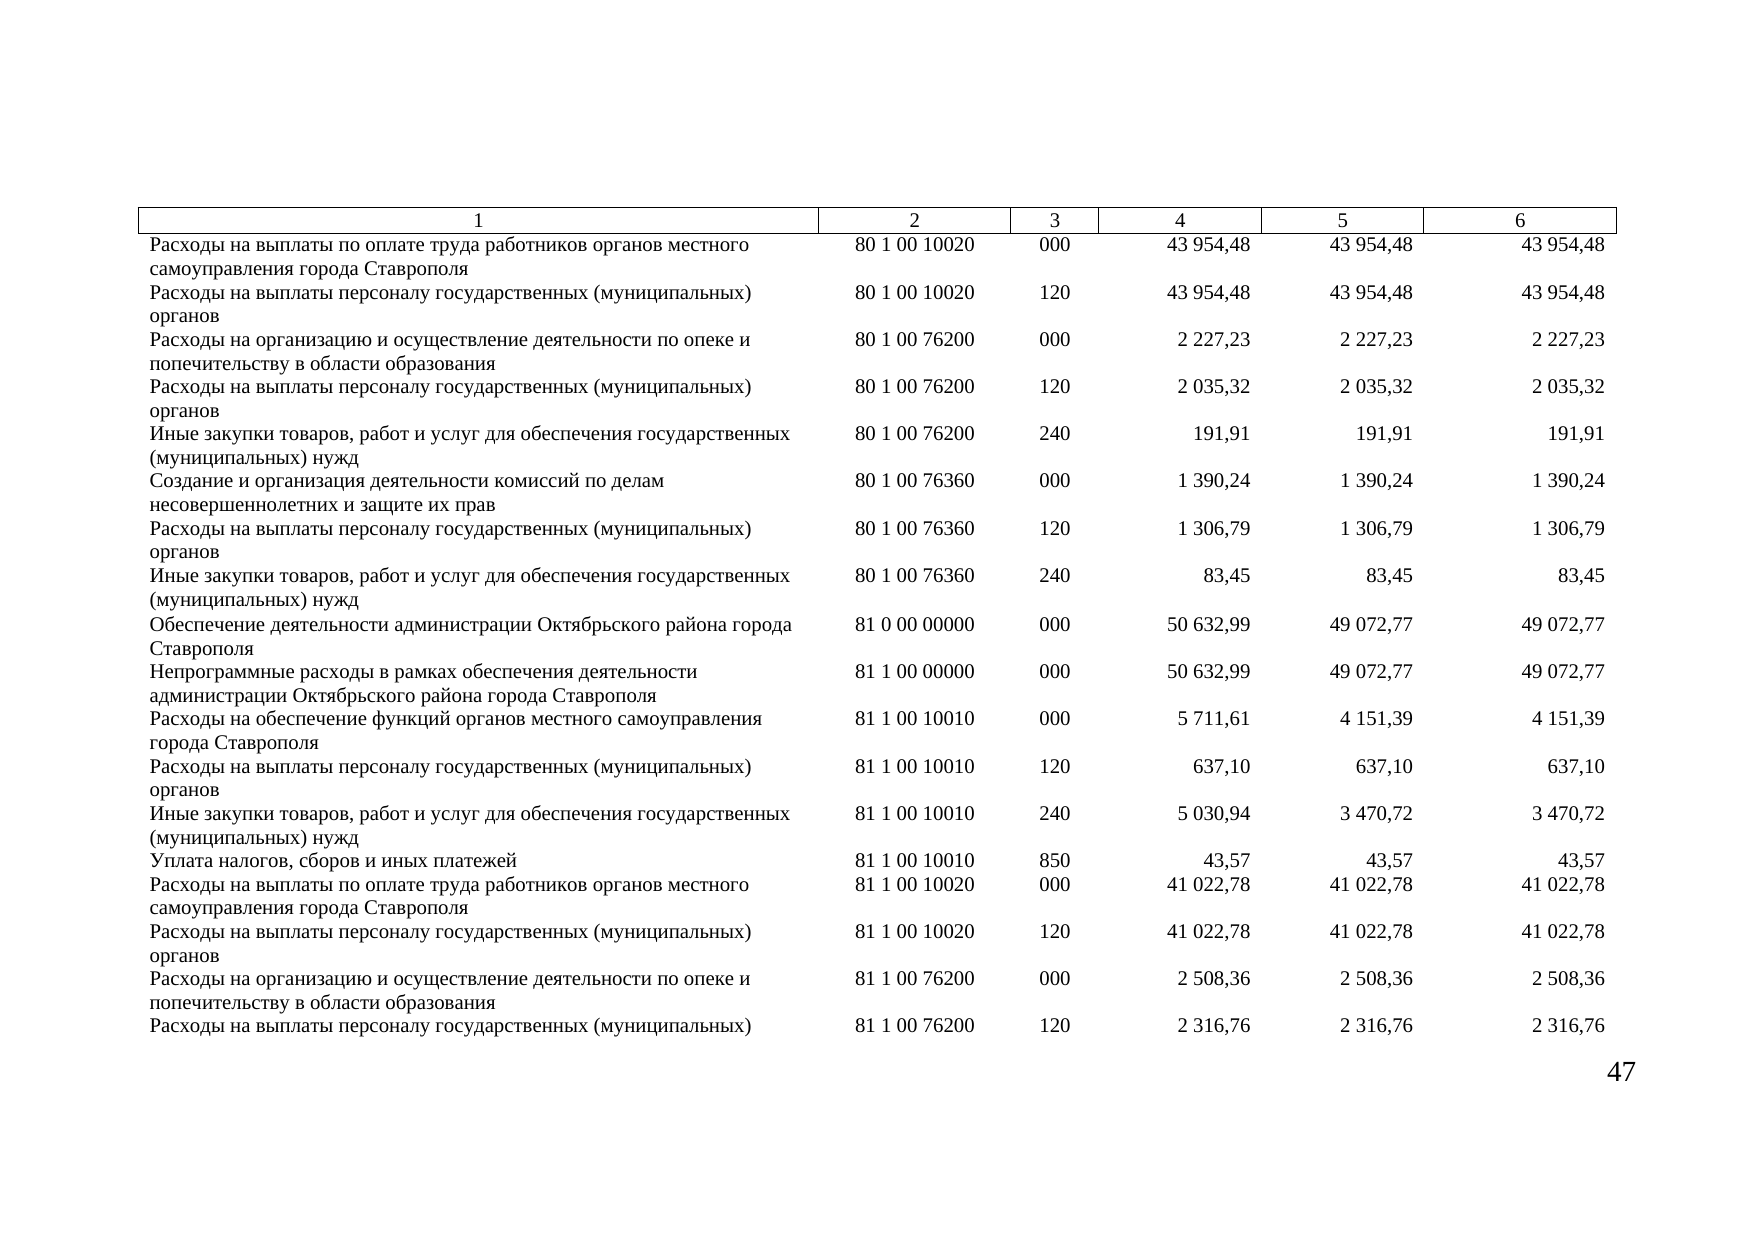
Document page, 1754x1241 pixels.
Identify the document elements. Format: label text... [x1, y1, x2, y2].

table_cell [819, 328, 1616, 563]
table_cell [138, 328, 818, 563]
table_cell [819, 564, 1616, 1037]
table_header 4 [1099, 208, 1261, 233]
table_header 5 [1262, 208, 1423, 233]
table_header 6 [1424, 208, 1616, 233]
table_header 2 [819, 208, 1010, 233]
table_header 3 [1011, 208, 1098, 233]
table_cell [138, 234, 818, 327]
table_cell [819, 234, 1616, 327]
table_header 1 [139, 208, 818, 233]
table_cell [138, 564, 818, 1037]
